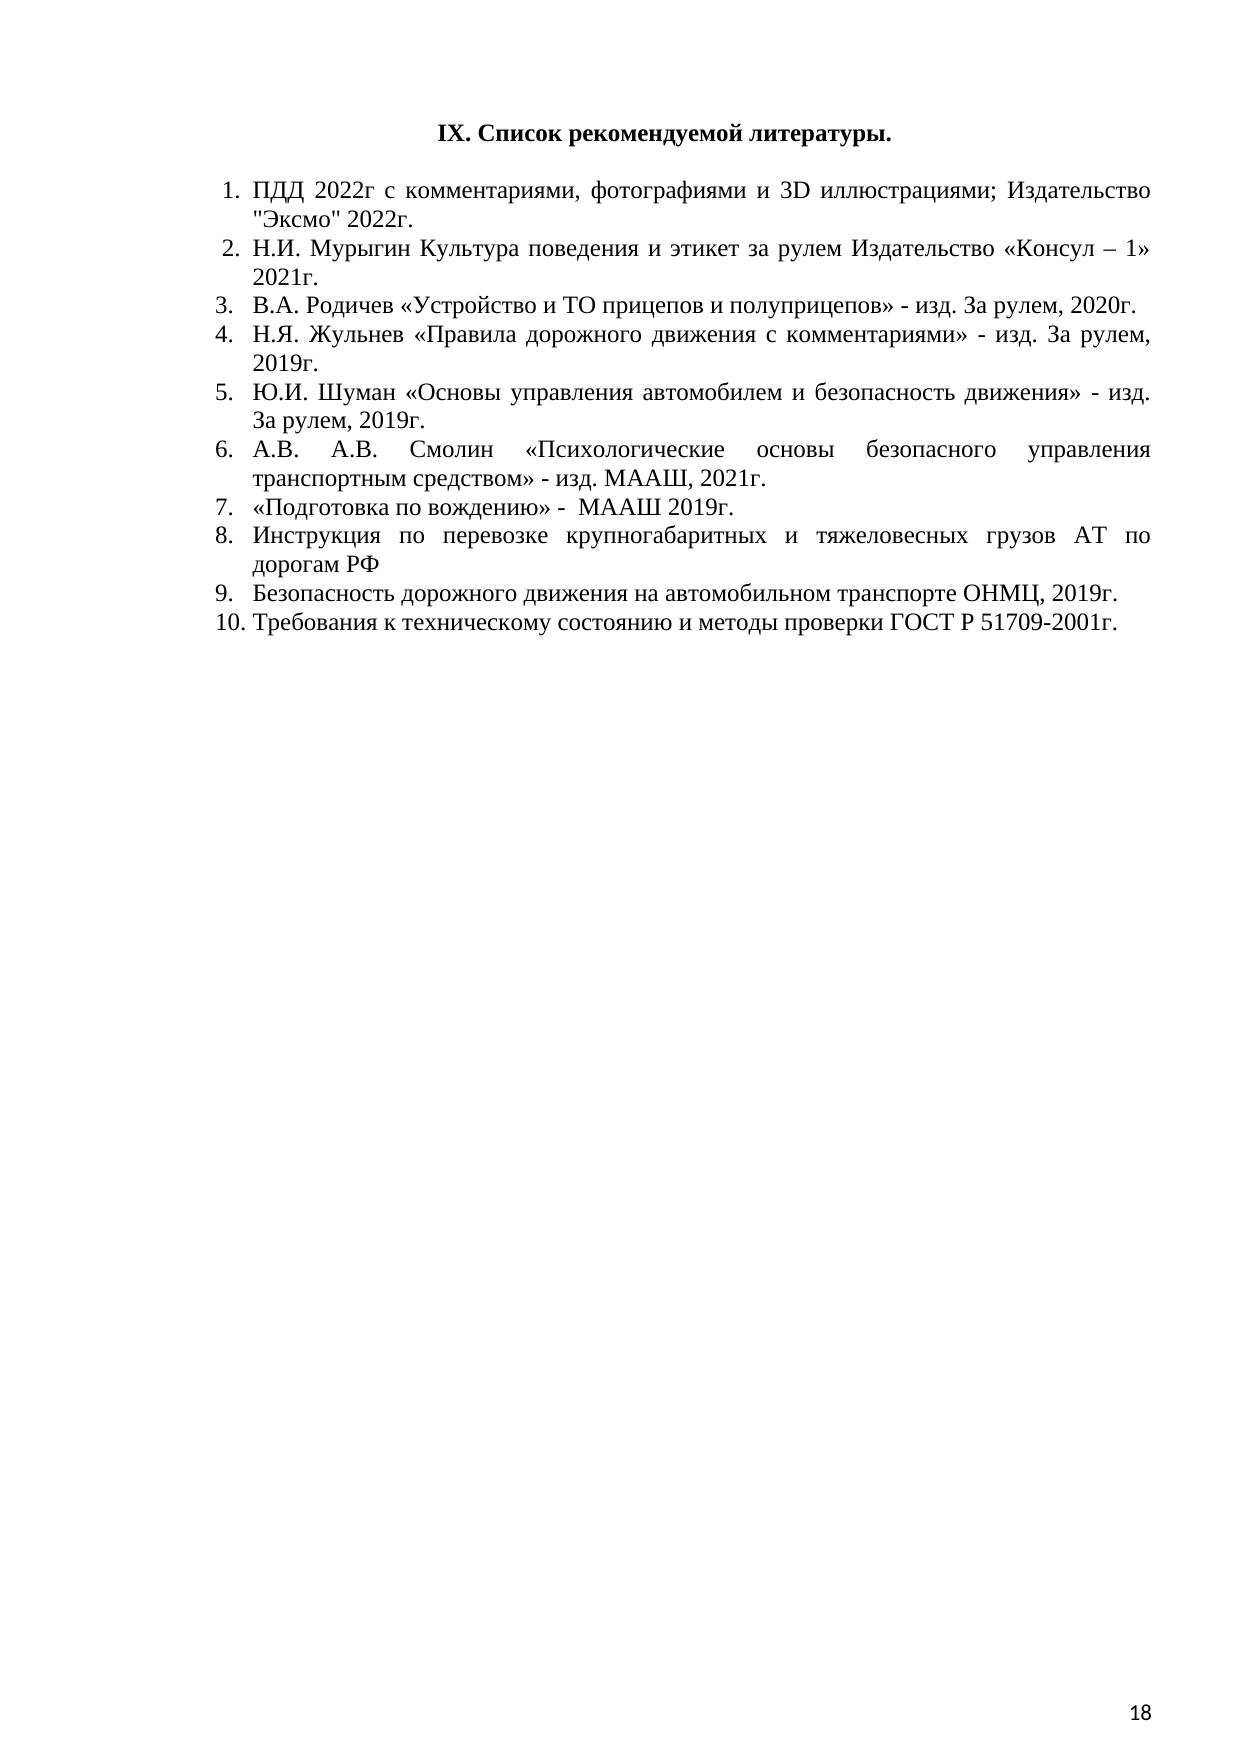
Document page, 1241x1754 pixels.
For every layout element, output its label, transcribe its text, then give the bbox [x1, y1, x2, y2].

list Инструкция по перевозке крупногабаритных и тяжеловесных грузов АТ по дорогам РФ [215, 521, 1152, 578]
list В.А. Родичев «Устройство и ТО прицепов и полуприцепов» - изд. За рулем, 2020г. [215, 291, 1152, 319]
list Н.Я. Жульнев «Правила дорожного движения с комментариями» - изд. За рулем, 2019г. [215, 319, 1152, 377]
text IX. Список рекомендуемой литературы. [177, 118, 1152, 147]
list Требования к техническому состоянию и методы проверки ГОСТ Р 51709-2001г. [215, 607, 1152, 636]
list ПДД 2022г с комментариями, фотографиями и 3D иллюстрациями; Издательство "Эксмо" 2022г. [222, 176, 1152, 233]
list Безопасность дорожного движения на автомобильном транспорте ОНМЦ, 2019г. [215, 578, 1152, 607]
list Н.И. Мурыгин Культура поведения и этикет за рулем Издательство «Консул – 1» 2021г. [222, 233, 1152, 291]
list А.В. А.В. Смолин «Психологические основы безопасного управления транспортным средством» - изд. МААШ, 2021г. [215, 434, 1152, 492]
list Ю.И. Шуман «Основы управления автомобилем и безопасность движения» - изд. За рулем, 2019г. [215, 377, 1152, 434]
list «Подготовка по вождению» - МААШ 2019г. [215, 492, 1152, 521]
